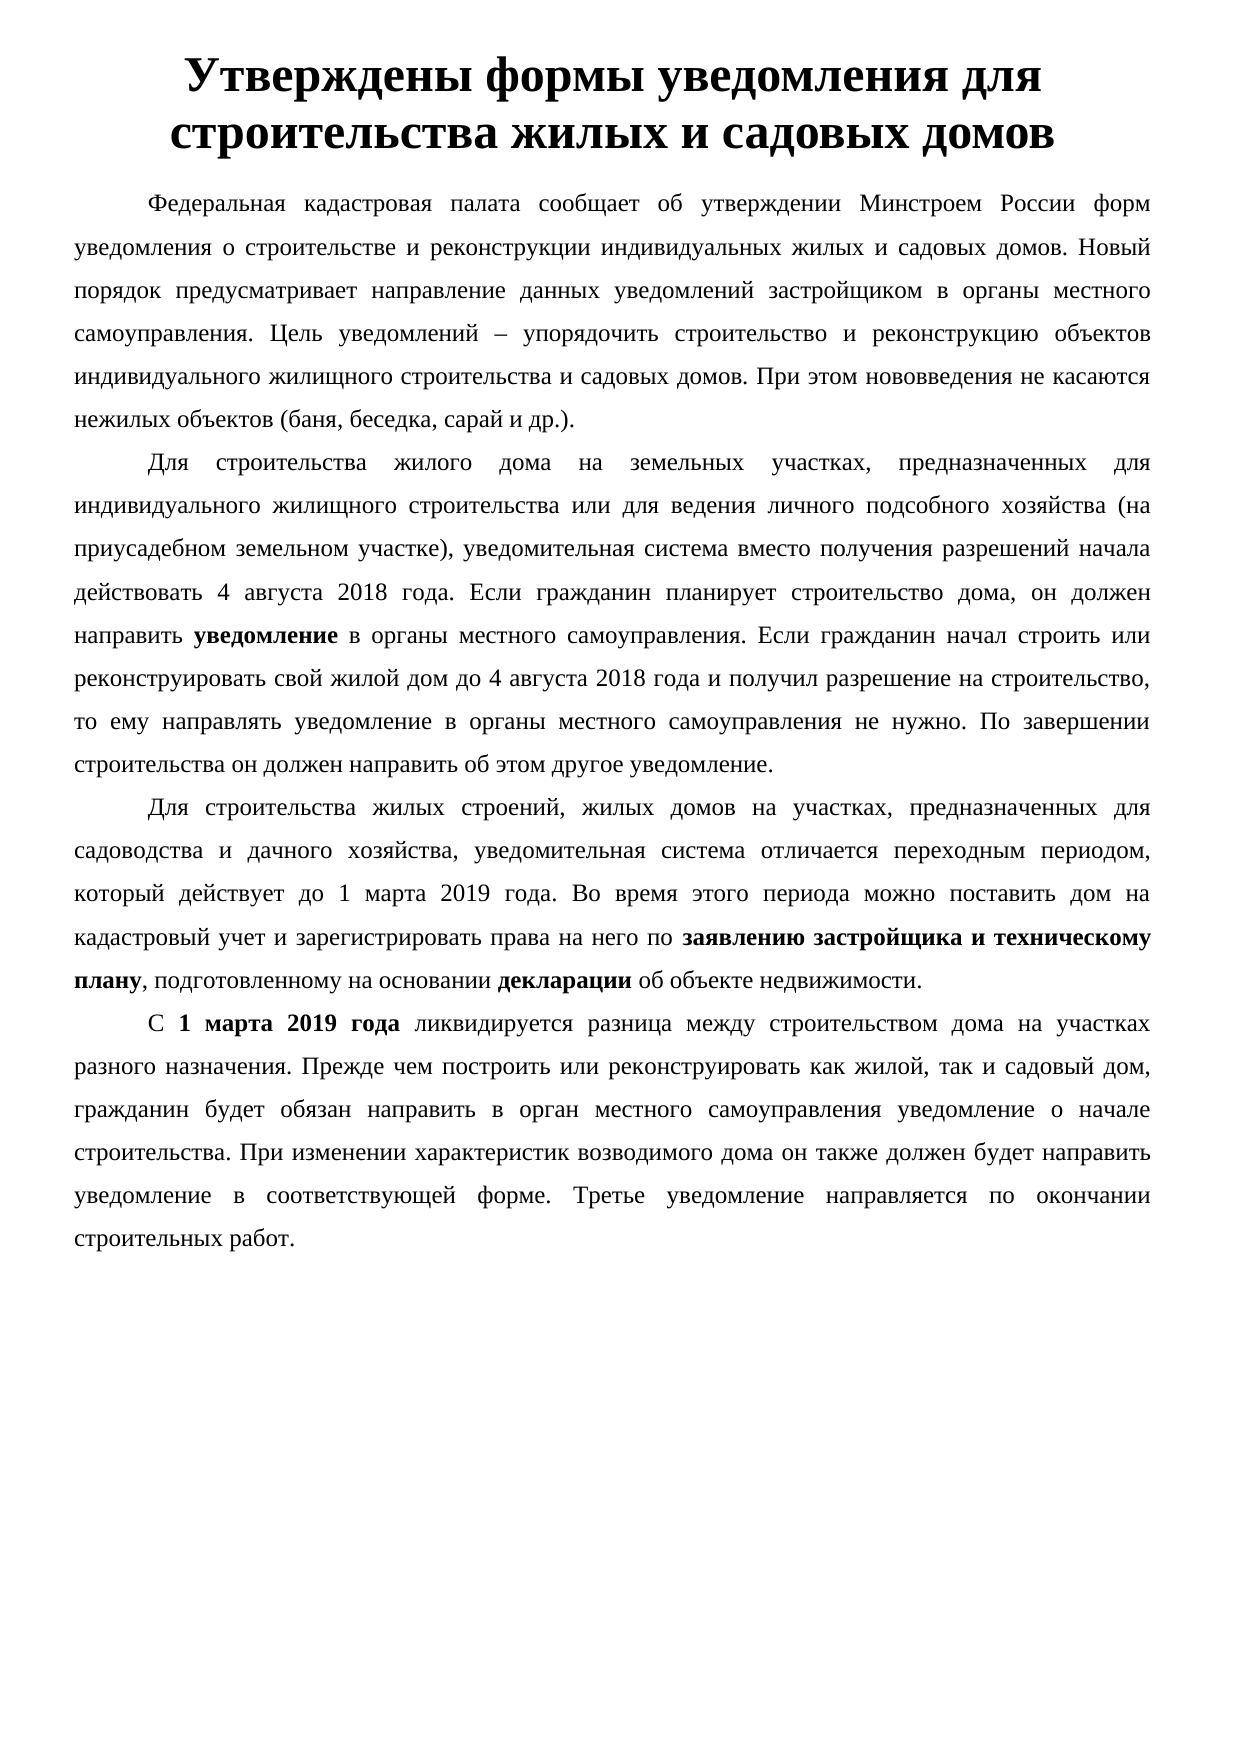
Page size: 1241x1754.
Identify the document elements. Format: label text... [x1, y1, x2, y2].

text Для строительства жилого дома на земельных участках, предназначенных для индивидуального жилищного строительства или для ведения личного подсобного хозяйства (на приусадебном земельном участке), уведомительная система вместо получения разрешений начала действовать 4 августа 2018 года. Если гражданин планирует строительство дома, он должен направить уведомление в органы местного самоуправления. Если гражданин начал строить или реконструировать свой жилой дом до 4 августа 2018 года и получил разрешение на строительство, то ему направлять уведомление в органы местного самоуправления не нужно. По завершении строительства он должен направить об этом другое уведомление. [74, 447, 1152, 778]
text Федеральная кадастровая палата сообщает об утверждении Минстроем России форм уведомления о строительстве и реконструкции индивидуальных жилых и садовых домов. Новый порядок предусматривает направление данных уведомлений застройщиком в органы местного самоуправления. Цель уведомлений – упорядочить строительство и реконструкцию объектов индивидуального жилищного строительства и садовых домов. При этом нововведения не касаются нежилых объектов (баня, беседка, сарай и др.). [74, 188, 1152, 433]
text Утверждены формы уведомления для строительства жилых и садовых домов [74, 44, 1152, 159]
text С 1 марта 2019 года ликвидируется разница между строительством дома на участках разного назначения. Прежде чем построить или реконструировать как жилой, так и садовый дом, гражданин будет обязан направить в орган местного самоуправления уведомление о начале строительства. При изменении характеристик возводимого дома он также должен будет направить уведомление в соответствующей форме. Третье уведомление направляется по окончании строительных работ. [74, 1008, 1152, 1252]
text Для строительства жилых строений, жилых домов на участках, предназначенных для садоводства и дачного хозяйства, уведомительная система отличается переходным периодом, который действует до 1 марта 2019 года. Во время этого периода можно поставить дом на кадастровый учет и зарегистрировать права на него по заявлению застройщика и техническому плану, подготовленному на основании декларации об объекте недвижимости. [74, 792, 1152, 993]
